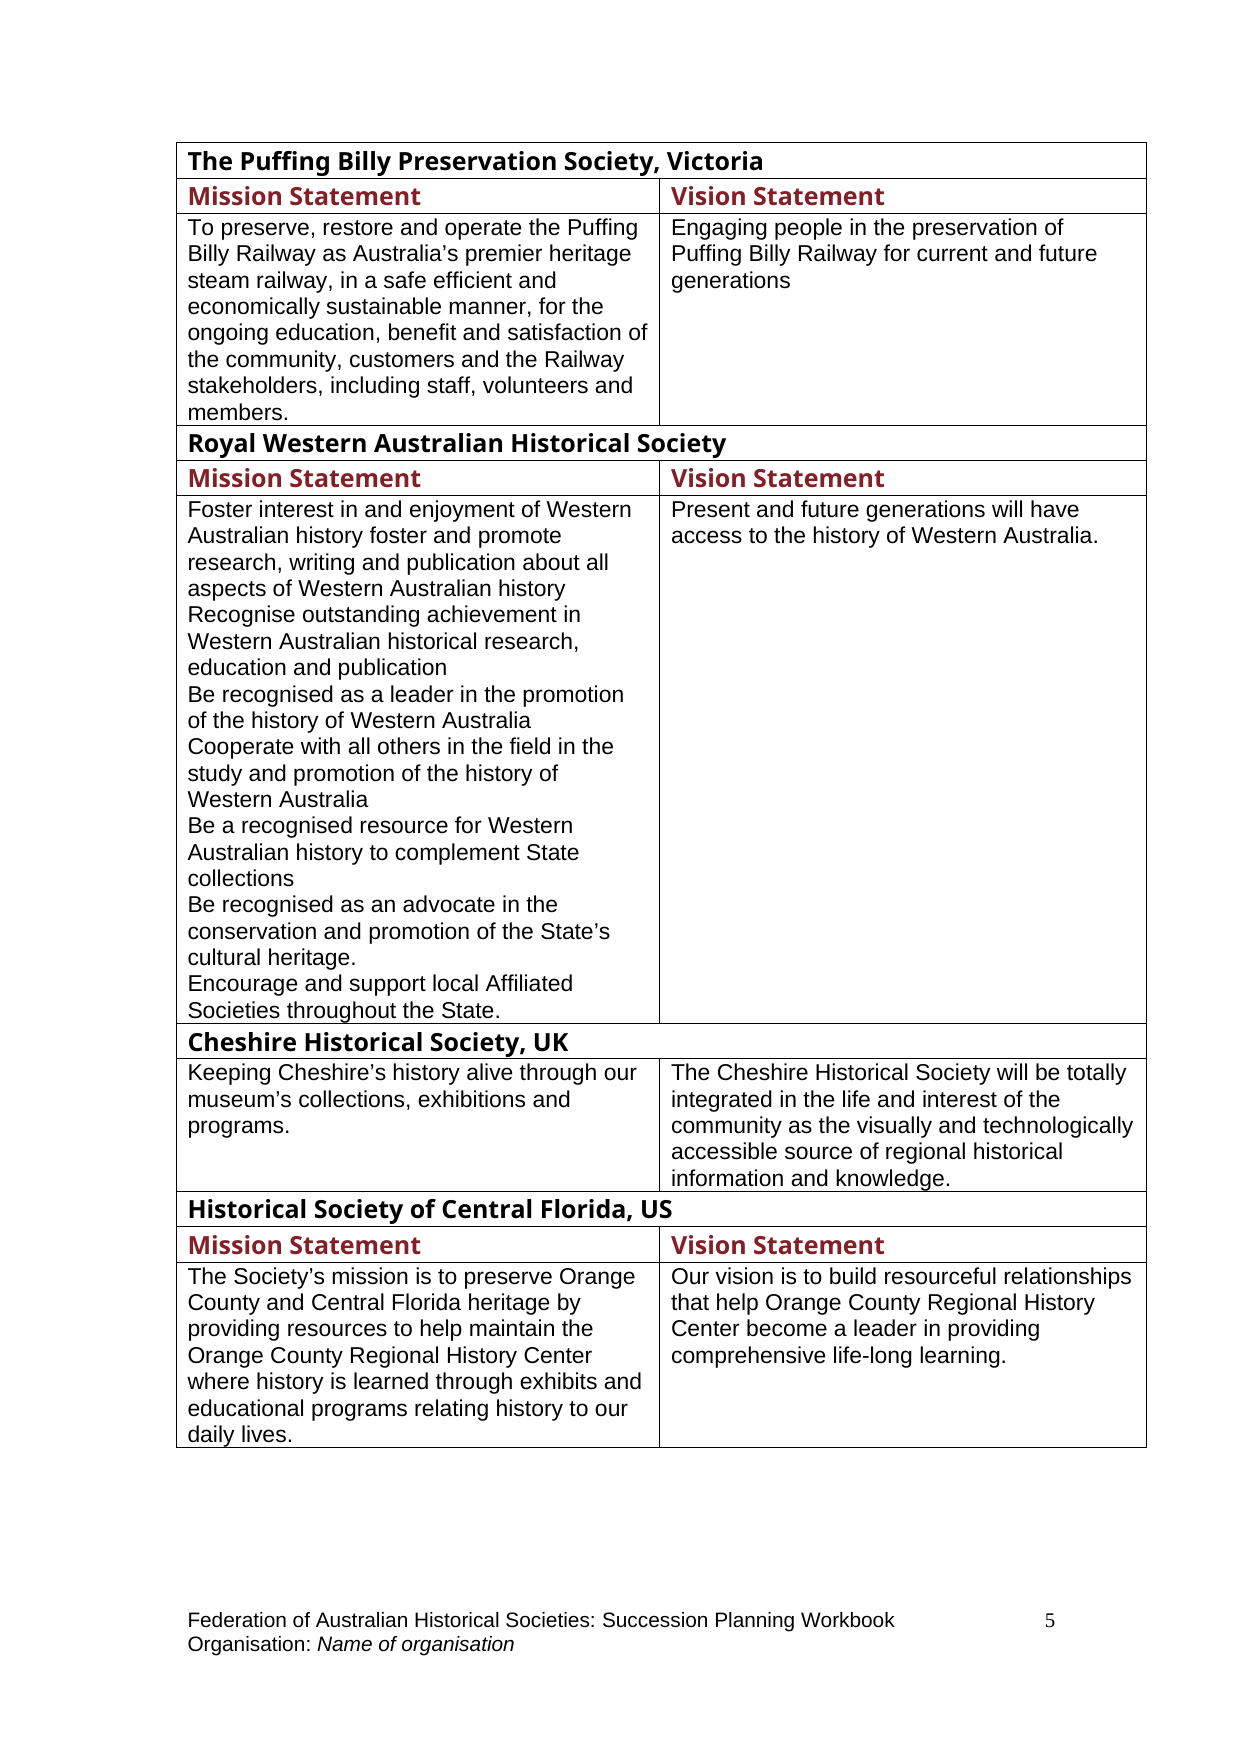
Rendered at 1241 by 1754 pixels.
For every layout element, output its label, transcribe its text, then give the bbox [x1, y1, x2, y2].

table_cell The Society’s mission is to preserve Orange County and Central Florida heritage by providing resources to help maintain the Orange County Regional History Center where history is learned through exhibits and educational programs relating history to our daily lives. [177, 1263, 659, 1447]
table_cell The Cheshire Historical Society will be totally integrated in the life and interest of the community as the visually and technologically accessible source of regional historical information and knowledge. [660, 1059, 1146, 1191]
table_cell To preserve, restore and operate the Puffing Billy Railway as Australia’s premier heritage steam railway, in a safe efficient and economically sustainable manner, for the ongoing education, benefit and satisfaction of the community, customers and the Railway stakeholders, including staff, volunteers and members. [177, 214, 659, 425]
table_cell Historical Society of Central Florida, US [177, 1192, 1146, 1226]
table_cell Keeping Cheshire’s history alive through our museum’s collections, exhibitions and programs. [177, 1059, 659, 1191]
table_cell Vision Statement [660, 179, 1146, 213]
table_cell Royal Western Australian Historical Society [177, 426, 1146, 460]
table_cell Vision Statement [660, 1227, 1146, 1262]
table_header The Puffing Billy Preservation Society, Victoria [177, 143, 1146, 177]
table_cell Mission Statement [177, 179, 659, 213]
table_cell Engaging people in the preservation of Puffing Billy Railway for current and future generations [660, 214, 1146, 425]
table_cell Mission Statement [177, 1227, 659, 1262]
table_cell Mission Statement [177, 461, 659, 495]
table_cell Our vision is to build resourceful relationships that help Orange County Regional History Center become a leader in providing comprehensive life-long learning. [660, 1263, 1146, 1447]
table_cell Present and future generations will have access to the history of Western Australia. [660, 496, 1146, 1023]
table_cell Cheshire Historical Society, UK [177, 1024, 1146, 1058]
table_cell Vision Statement [660, 461, 1146, 495]
table_cell Foster interest in and enjoyment of Western Australian history foster and promote research, writing and publication about all aspects of Western Australian history Recognise outstanding achievement in Western Australian historical research, education and publication Be recognised as a leader in the promotion of the history of Western Australia Cooperate with all others in the field in the study and promotion of the history of Western Australia Be a recognised resource for Western Australian history to complement State collections Be recognised as an advocate in the conservation and promotion of the State’s cultural heritage. Encourage and support local Affiliated Societies throughout the State. [177, 496, 659, 1023]
